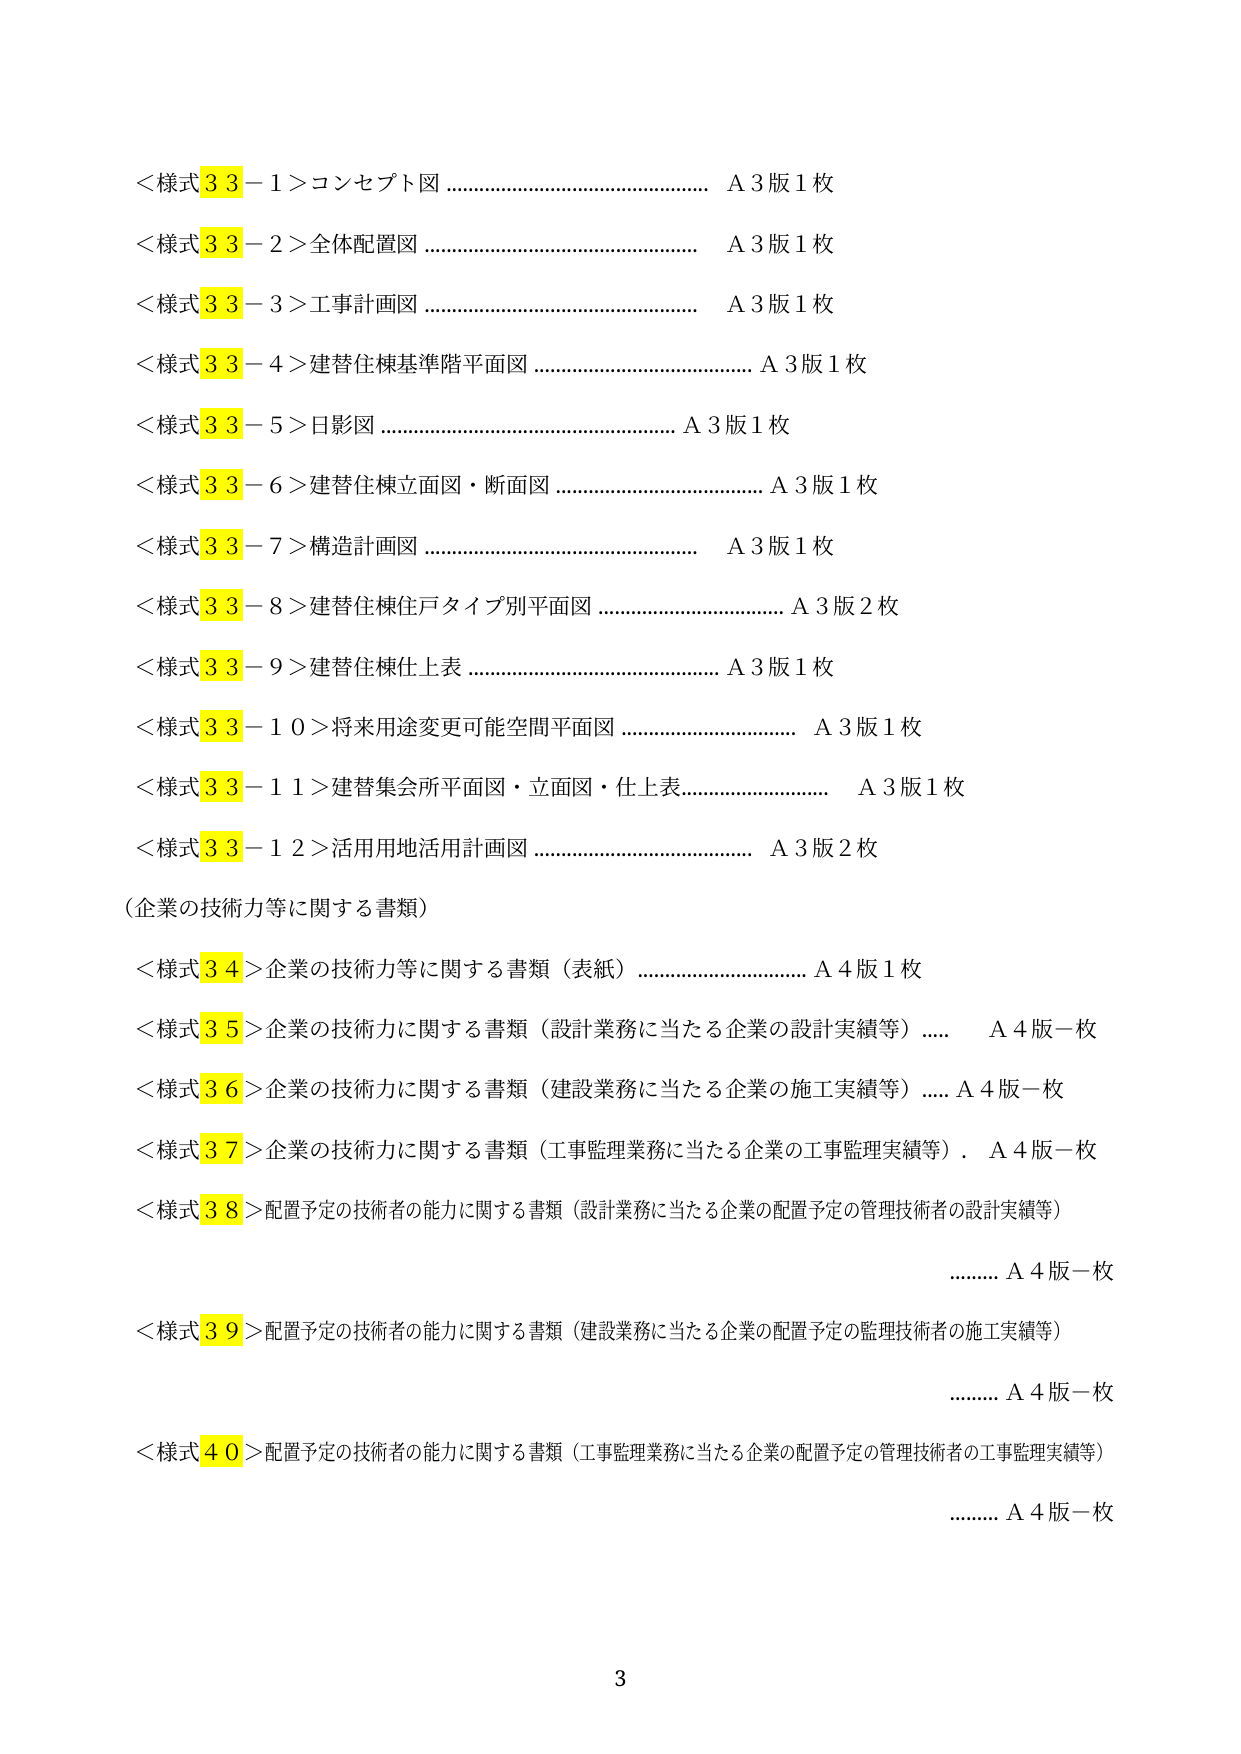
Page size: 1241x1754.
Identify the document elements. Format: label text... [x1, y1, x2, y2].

text ＜様式４０＞配置予定の技術者の能力に関する書類（工事監理業務に当たる企業の配置予定の管理技術者の工事監理実績等） [134, 1421, 1128, 1481]
text ＜様式３３－７＞構造計画図 .................................................. Ａ３版１枚 [134, 514, 1128, 575]
text ......... Ａ４版－枚 [134, 1481, 1113, 1542]
text ＜様式３９＞配置予定の技術者の能力に関する書類（建設業務に当たる企業の配置予定の監理技術者の施工実績等） [134, 1300, 1128, 1360]
text ＜様式３５＞企業の技術力に関する書類（設計業務に当たる企業の設計実績等）..... Ａ４版－枚 [134, 998, 1128, 1058]
text ＜様式３３－３＞工事計画図 .................................................. Ａ３版１枚 [134, 273, 1128, 333]
text ＜様式３７＞企業の技術力に関する書類（工事監理業務に当たる企業の工事監理実績等）. Ａ４版－枚 [134, 1119, 1128, 1179]
text ＜様式３３－１１＞建替集会所平面図・立面図・仕上表........................... Ａ３版１枚 [134, 756, 1128, 817]
text ＜様式３８＞配置予定の技術者の能力に関する書類（設計業務に当たる企業の配置予定の管理技術者の設計実績等） [134, 1179, 1128, 1239]
text （企業の技術力等に関する書類） [112, 877, 1128, 937]
text ＜様式３３－１０＞将来用途変更可能空間平面図 ................................ Ａ３版１枚 [134, 696, 1128, 756]
text ＜様式３３－２＞全体配置図 .................................................. Ａ３版１枚 [134, 212, 1128, 273]
text ＜様式３３－９＞建替住棟仕上表 .............................................. Ａ３版１枚 [134, 635, 1128, 696]
text ＜様式３３－１２＞活用用地活用計画図 ........................................ Ａ３版２枚 [134, 817, 1128, 877]
text ......... Ａ４版－枚 [134, 1360, 1113, 1421]
text ＜様式３３－６＞建替住棟立面図・断面図 ...................................... Ａ３版１枚 [134, 454, 1128, 514]
text ＜様式３３－５＞日影図 ...................................................... Ａ３版１枚 [134, 394, 1128, 454]
text ＜様式３３－８＞建替住棟住戸タイプ別平面図 .................................. Ａ３版２枚 [134, 575, 1128, 635]
text ＜様式３６＞企業の技術力に関する書類（建設業務に当たる企業の施工実績等）..... Ａ４版－枚 [134, 1058, 1128, 1119]
text ＜様式３３－１＞コンセプト図 ................................................ Ａ３版１枚 [112, 152, 1128, 212]
text ＜様式３４＞企業の技術力等に関する書類（表紙）............................... Ａ４版１枚 [134, 937, 1128, 998]
text ......... Ａ４版－枚 [134, 1239, 1113, 1300]
text ＜様式３３－４＞建替住棟基準階平面図 ........................................ Ａ３版１枚 [134, 333, 1128, 394]
